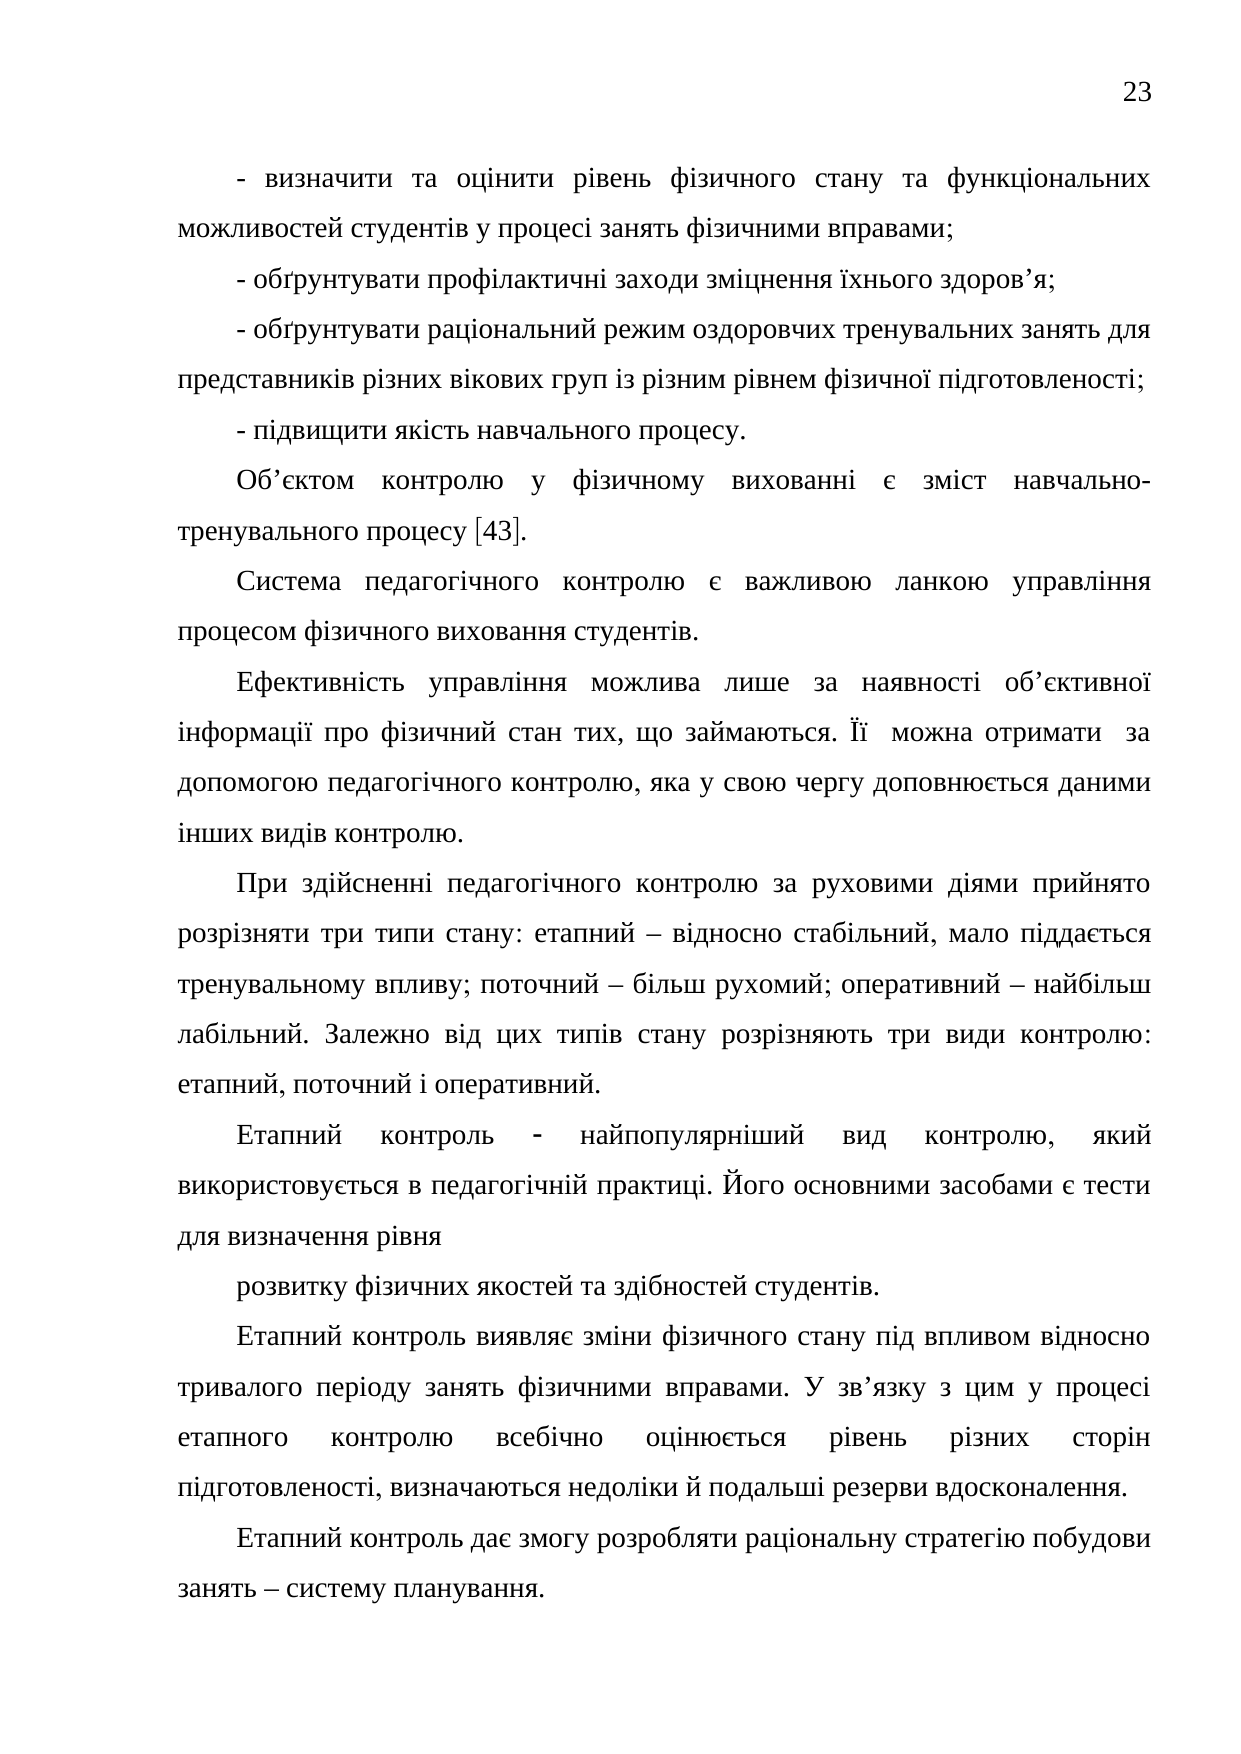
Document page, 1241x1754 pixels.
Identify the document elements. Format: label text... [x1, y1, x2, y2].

text розвитку фізичних якостей та здібностей студентів. [177, 1268, 1152, 1302]
text Ефективність управління можлива лише за наявності об’єктивної інформації про фізичний стан тих, що займаються. Її можна отримати за допомогою педагогічного контролю яка у свою чергу доповнюється даними інших видів контролю. [177, 664, 1152, 848]
text Етапний контроль дає змогу розробляти раціональну стратегію побудови занять – систему планування. [177, 1520, 1152, 1603]
text При здійсненні педагогічного контролю за руховими діями прийнято розрізняти три типи стану етапний – відносно стабільний мало піддається тренувальному впливу поточний – більш рухомий оперативний – найбільш лабільний. Залежно від цих типів стану розрізняють три види контролю етапний поточний і оперативний. [177, 865, 1152, 1100]
text Об’єктом контролю у фізичному вихованні є зміст навчально-тренувального процесу 43. [177, 462, 1152, 546]
text Етапний контроль виявляє зміни фізичного стану під впливом відносно тривалого періоду занять фізичними вправами. У зв’язку з цим у процесі етапного контролю всебічно оцінюється рівень різних сторін підготовленості визначаються недоліки й подальші резерви вдосконалення. [177, 1318, 1152, 1503]
text Система педагогічного контролю є важливою ланкою управління процесом фізичного виховання студентів. [177, 563, 1152, 647]
text - визначити та оцінити рівень фізичного стану та функціональних можливостей студентів у процесі занять фізичними вправами [177, 160, 1152, 244]
text Етапний контроль найпопулярніший вид контролю який використовується в педагогічній практиці. Його основними засобами є тести для визначення рівня [177, 1117, 1152, 1251]
text - підвищити якість навчального процесу. [177, 412, 1152, 446]
text - обґрунтувати раціональний режим оздоровчих тренувальних занять для представників різних вікових груп із різним рівнем фізичної підготовленості [177, 311, 1152, 395]
text - обґрунтувати профілактичні заходи зміцнення їхнього здоров’я [177, 261, 1152, 294]
